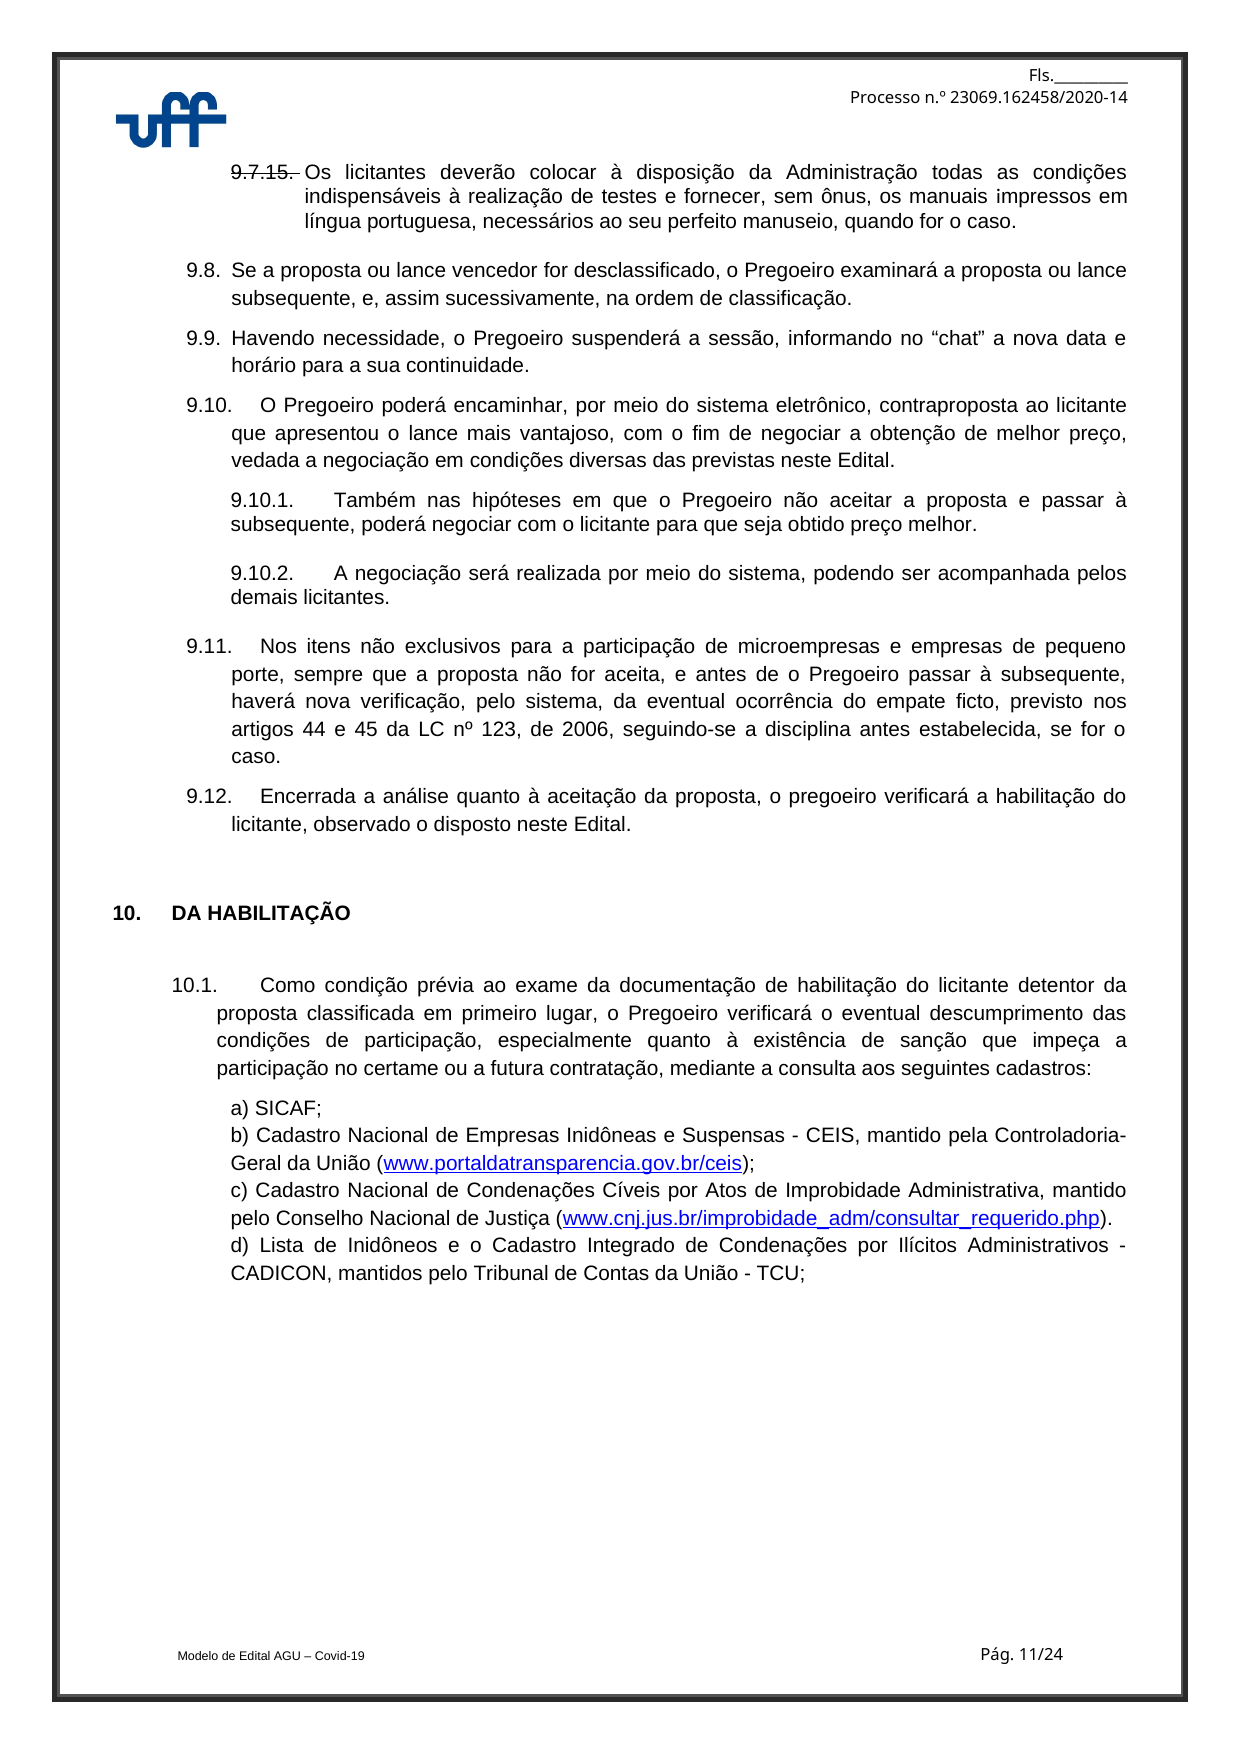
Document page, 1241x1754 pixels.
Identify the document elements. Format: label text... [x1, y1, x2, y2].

list c) Cadastro Nacional de Condenações Cíveis por Atos de Improbidade Administrativa, mantido pelo Conselho Nacional de Justiça (www.cnj.jus.br/improbidade_adm/consultar_requerido.php). [230, 1178, 1128, 1230]
list O Pregoeiro poderá encaminhar, por meio do sistema eletrônico, contraproposta ao licitante que apresentou o lance mais vantajoso, com o fim de negociar a obtenção de melhor preço, vedada a negociação em condições diversas das previstas neste Edital. [186, 393, 1128, 472]
list Encerrada a análise quanto à aceitação da proposta, o pregoeiro verificará a habilitação do licitante, observado o disposto neste Edital. [186, 784, 1128, 835]
list d) Lista de Inidôneos e o Cadastro Integrado de Condenações por Ilícitos Administrativos - CADICON, mantidos pelo Tribunal de Contas da União - TCU; [230, 1233, 1128, 1285]
list Os licitantes deverão colocar à disposição da Administração todas as condições indispensáveis à realização de testes e fornecer, sem ônus, os manuais impressos em língua portuguesa, necessários ao seu perfeito manuseio, quando for o caso. [230, 160, 1128, 233]
list DA HABILITAÇÃO [112, 900, 1128, 924]
list a) SICAF; [230, 1096, 1128, 1120]
list Se a proposta ou lance vencedor for desclassificado, o Pregoeiro examinará a proposta ou lance subsequente, e, assim sucessivamente, na ordem de classificação. [186, 258, 1128, 309]
list b) Cadastro Nacional de Empresas Inidôneas e Suspensas - CEIS, mantido pela Controladoria-Geral da União (www.portaldatransparencia.gov.br/ceis); [230, 1123, 1128, 1175]
list Também nas hipóteses em que o Pregoeiro não aceitar a proposta e passar à subsequente, poderá negociar com o licitante para que seja obtido preço melhor. [230, 488, 1128, 536]
list Como condição prévia ao exame da documentação de habilitação do licitante detentor da proposta classificada em primeiro lugar, o Pregoeiro verificará o eventual descumprimento das condições de participação, especialmente quanto à existência de sanção que impeça a participação no certame ou a futura contratação, mediante a consulta aos seguintes cadastros: [171, 973, 1128, 1080]
picture [114, 92, 227, 153]
list Havendo necessidade, o Pregoeiro suspenderá a sessão, informando no “chat” a nova data e horário para a sua continuidade. [186, 326, 1128, 377]
list A negociação será realizada por meio do sistema, podendo ser acompanhada pelos demais licitantes. [230, 561, 1128, 609]
list Nos itens não exclusivos para a participação de microempresas e empresas de pequeno porte, sempre que a proposta não for aceita, e antes de o Pregoeiro passar à subsequente, haverá nova verificação, pelo sistema, da eventual ocorrência do empate ficto, previsto nos artigos 44 e 45 da LC nº 123, de 2006, seguindo-se a disciplina antes estabelecida, se for o caso. [186, 634, 1128, 768]
